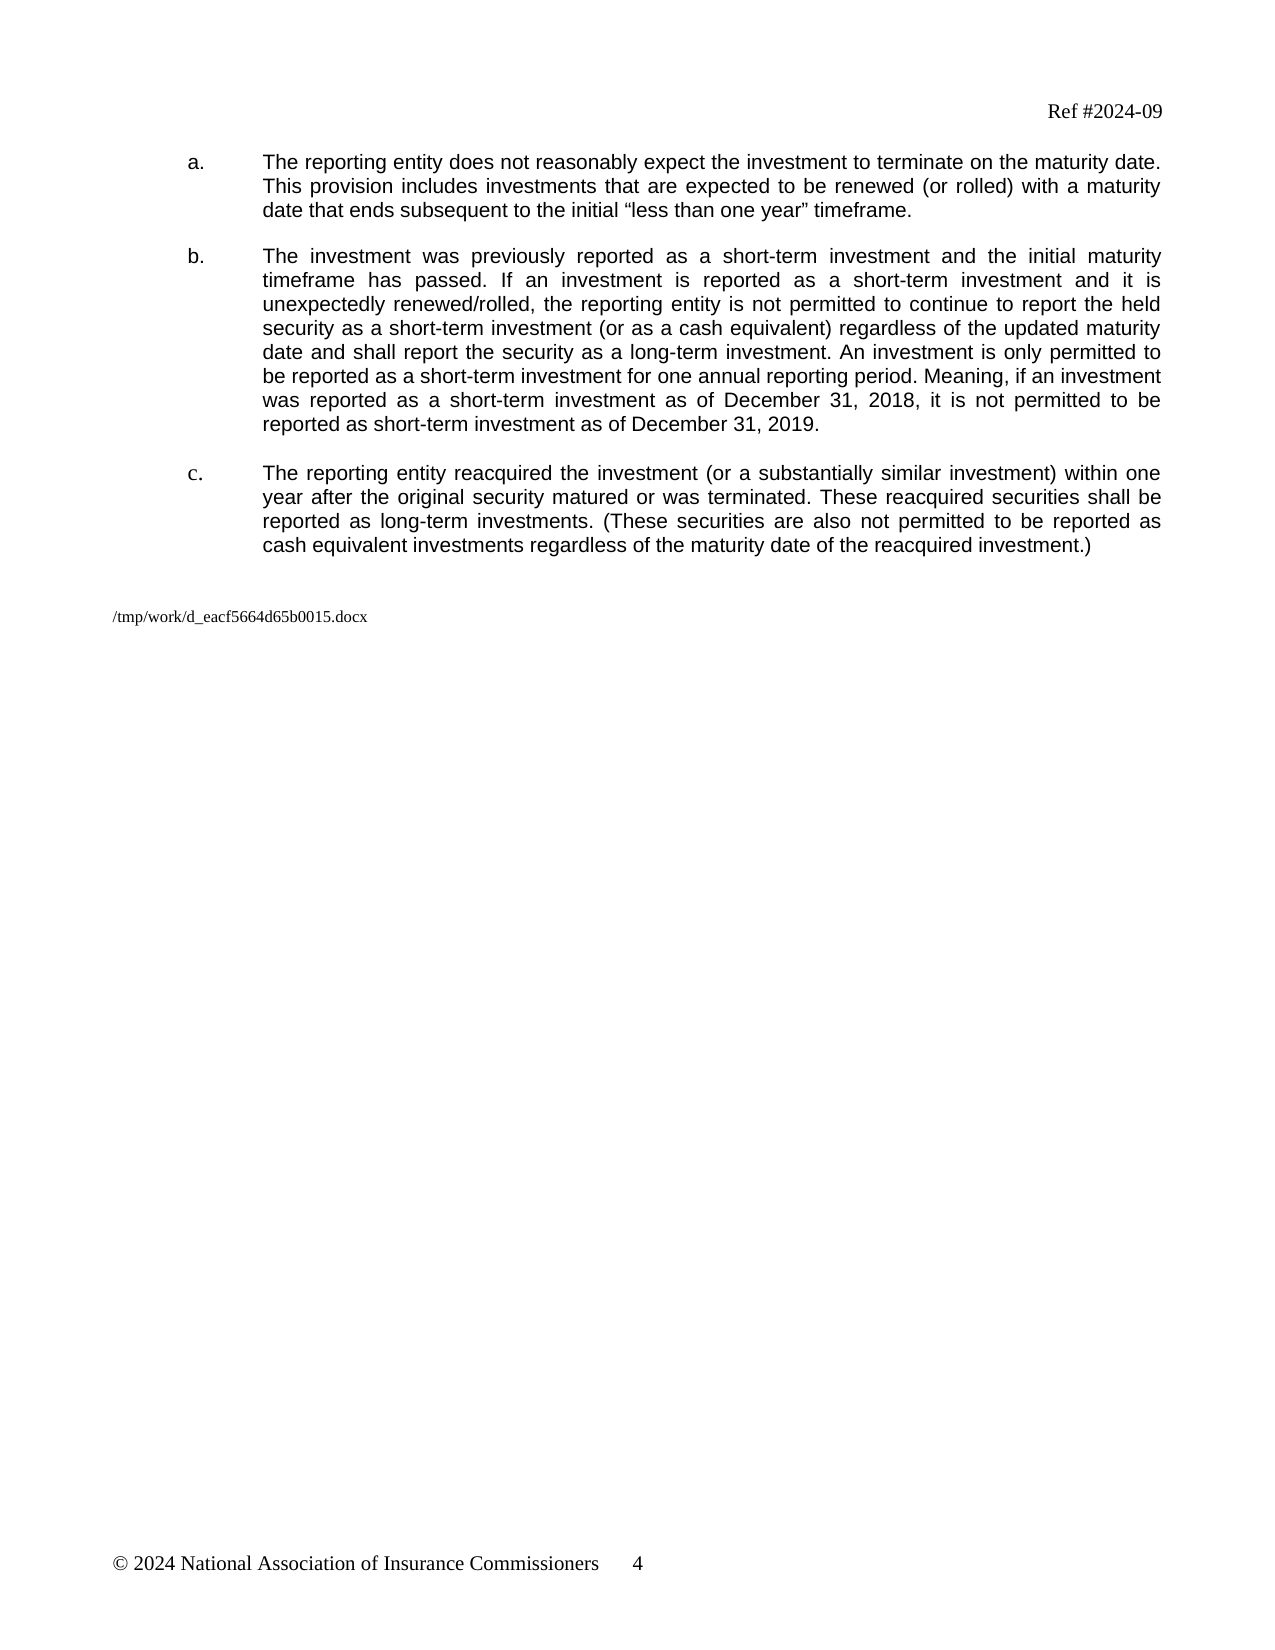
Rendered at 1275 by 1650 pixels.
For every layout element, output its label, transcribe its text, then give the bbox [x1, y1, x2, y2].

list The reporting entity does not reasonably expect the investment to terminate on the maturity date. This provision includes investments that are expected to be renewed (or rolled) with a maturity date that ends subsequent to the initial “less than one year” timeframe. [187, 149, 1162, 221]
list The investment was previously reported as a short-term investment and the initial maturity timeframe has passed. If an investment is reported as a short-term investment and it is unexpectedly renewed/rolled, the reporting entity is not permitted to continue to report the held security as a short-term investment (or as a cash equivalent) regardless of the updated maturity date and shall report the security as a long-term investment. An investment is only permitted to be reported as a short-term investment for one annual reporting period. Meaning, if an investment was reported as a short-term investment as of December 31, 2018, it is not permitted to be reported as short-term investment as of December 31, 2019. [187, 244, 1162, 436]
text https://naiconline.sharepoint.com/teams/FRSStatutoryAccounting/National Meetings/A. National Meeting Materials/2024/03-16-24 Spring National Meeting/Exposures/24-09 - SSAP No. 2R Clarification.docx [112, 606, 1162, 626]
list The reporting entity reacquired the investment (or a substantially similar investment) within one year after the original security matured or was terminated. These reacquired securities shall be reported as long-term investments. (These securities are also not permitted to be reported as cash equivalent investments regardless of the maturity date of the reacquired investment.) [187, 459, 1162, 557]
